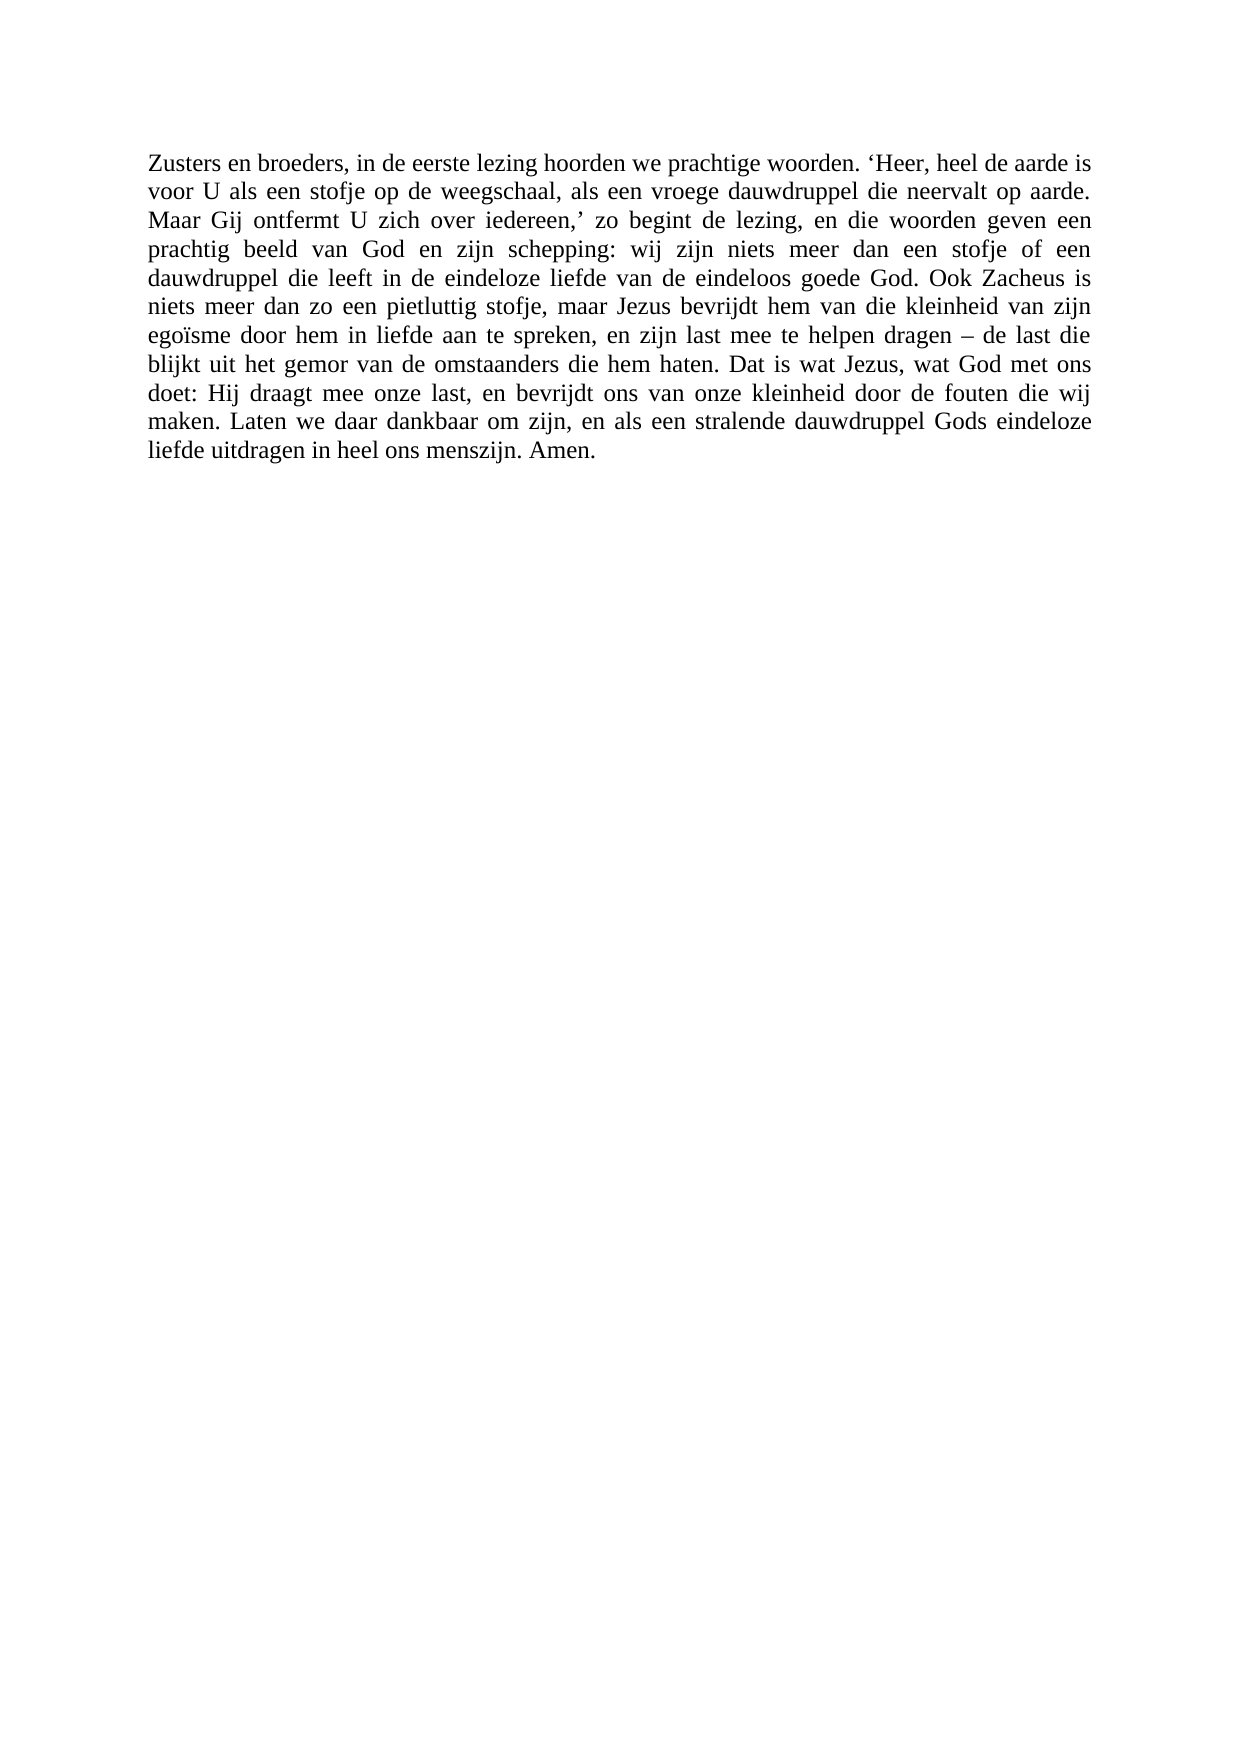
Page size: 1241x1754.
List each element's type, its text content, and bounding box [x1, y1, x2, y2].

text Zusters en broeders, in de eerste lezing hoorden we prachtige woorden. ‘Heer, heel de aarde is voor U als een stofje op de weegschaal, als een vroege dauwdruppel die neervalt op aarde. Maar Gij ontfermt U zich over iedereen,’ zo begint de lezing, en die woorden geven een prachtig beeld van God en zijn schepping: wij zijn niets meer dan een stofje of een dauwdruppel die leeft in de eindeloze liefde van de eindeloos goede God. Ook Zacheus is niets meer dan zo een pietluttig stofje, maar Jezus bevrijdt hem van die kleinheid van zijn egoïsme door hem in liefde aan te spreken, en zijn last mee te helpen dragen – de last die blijkt uit het gemor van de omstaanders die hem haten. Dat is wat Jezus, wat God met ons doet: Hij draagt mee onze last, en bevrijdt ons van onze kleinheid door de fouten die wij maken. Laten we daar dankbaar om zijn, en als een stralende dauwdruppel Gods eindeloze liefde uitdragen in heel ons menszijn. Amen. [148, 148, 1093, 464]
